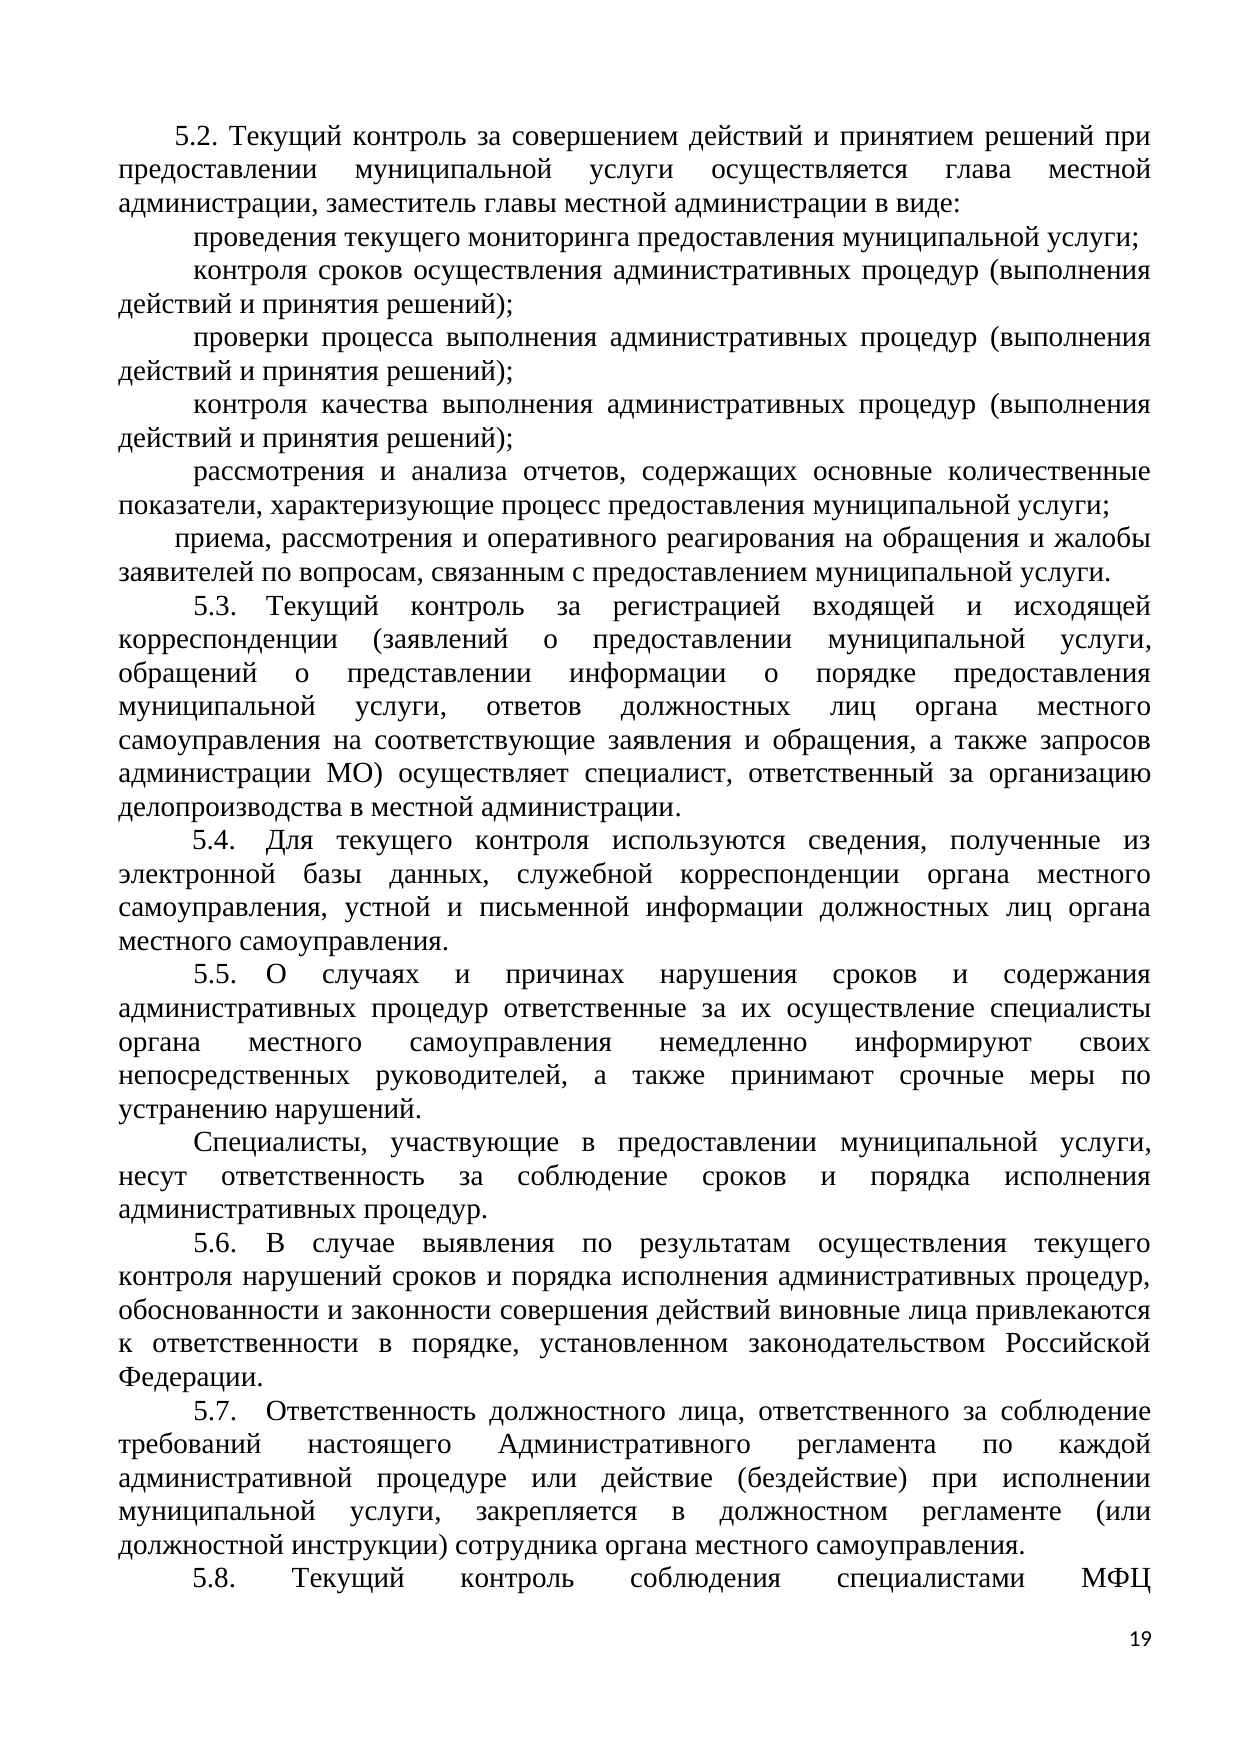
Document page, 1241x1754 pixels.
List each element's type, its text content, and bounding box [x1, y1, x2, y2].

text 5.5. О случаях и причинах нарушения сроков и содержания административных процедур ответственные за их осуществление специалисты органа местного самоуправления немедленно информируют своих непосредственных руководителей, а также принимают срочные меры по устранению нарушений. [118, 957, 1152, 1124]
text 5.7. Ответственность должностного лица, ответственного за соблюдение требований настоящего Административного регламента по каждой административной процедуре или действие (бездействие) при исполнении муниципальной услуги, закрепляется в должностном регламенте (или должностной инструкции) сотрудника органа местного самоуправления. [118, 1393, 1152, 1560]
text 5.3. Текущий контроль за регистрацией входящей и исходящей корреспонденции (заявлений о предоставлении муниципальной услуги, обращений о представлении информации о порядке предоставления муниципальной услуги, ответов должностных лиц органа местного самоуправления на соответствующие заявления и обращения, а также запросов администрации МО) осуществляет специалист, ответственный за организацию делопроизводства в местной администрации. [118, 588, 1152, 822]
text Специалисты, участвующие в предоставлении муниципальной услуги, несут ответственность за соблюдение сроков и порядка исполнения административных процедур. [118, 1124, 1152, 1225]
text 5.4. Для текущего контроля используются сведения, полученные из электронной базы данных, служебной корреспонденции органа местного самоуправления, устной и письменной информации должностных лиц органа местного самоуправления. [118, 822, 1152, 957]
text контроля качества выполнения административных процедур (выполнения действий и принятия решений); [118, 386, 1152, 453]
text 5.2. Текущий контроль за совершением действий и принятием решений при предоставлении муниципальной услуги осуществляется глава местной администрации, заместитель главы местной администрации в виде: [118, 118, 1152, 219]
text 5.6. В случае выявления по результатам осуществления текущего контроля нарушений сроков и порядка исполнения административных процедур, обоснованности и законности совершения действий виновные лица привлекаются к ответственности в порядке, установленном законодательством Российской Федерации. [118, 1225, 1152, 1393]
text рассмотрения и анализа отчетов, содержащих основные количественные показатели, характеризующие процесс предоставления муниципальной услуги; [118, 453, 1152, 521]
text контроля сроков осуществления административных процедур (выполнения действий и принятия решений); [118, 252, 1152, 319]
text приема, рассмотрения и оперативного реагирования на обращения и жалобы заявителей по вопросам, связанным с предоставлением муниципальной услуги. [118, 521, 1152, 588]
text проведения текущего мониторинга предоставления муниципальной услуги; [118, 219, 1152, 252]
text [118, 1560, 1152, 1594]
text проверки процесса выполнения административных процедур (выполнения действий и принятия решений); [118, 319, 1152, 386]
